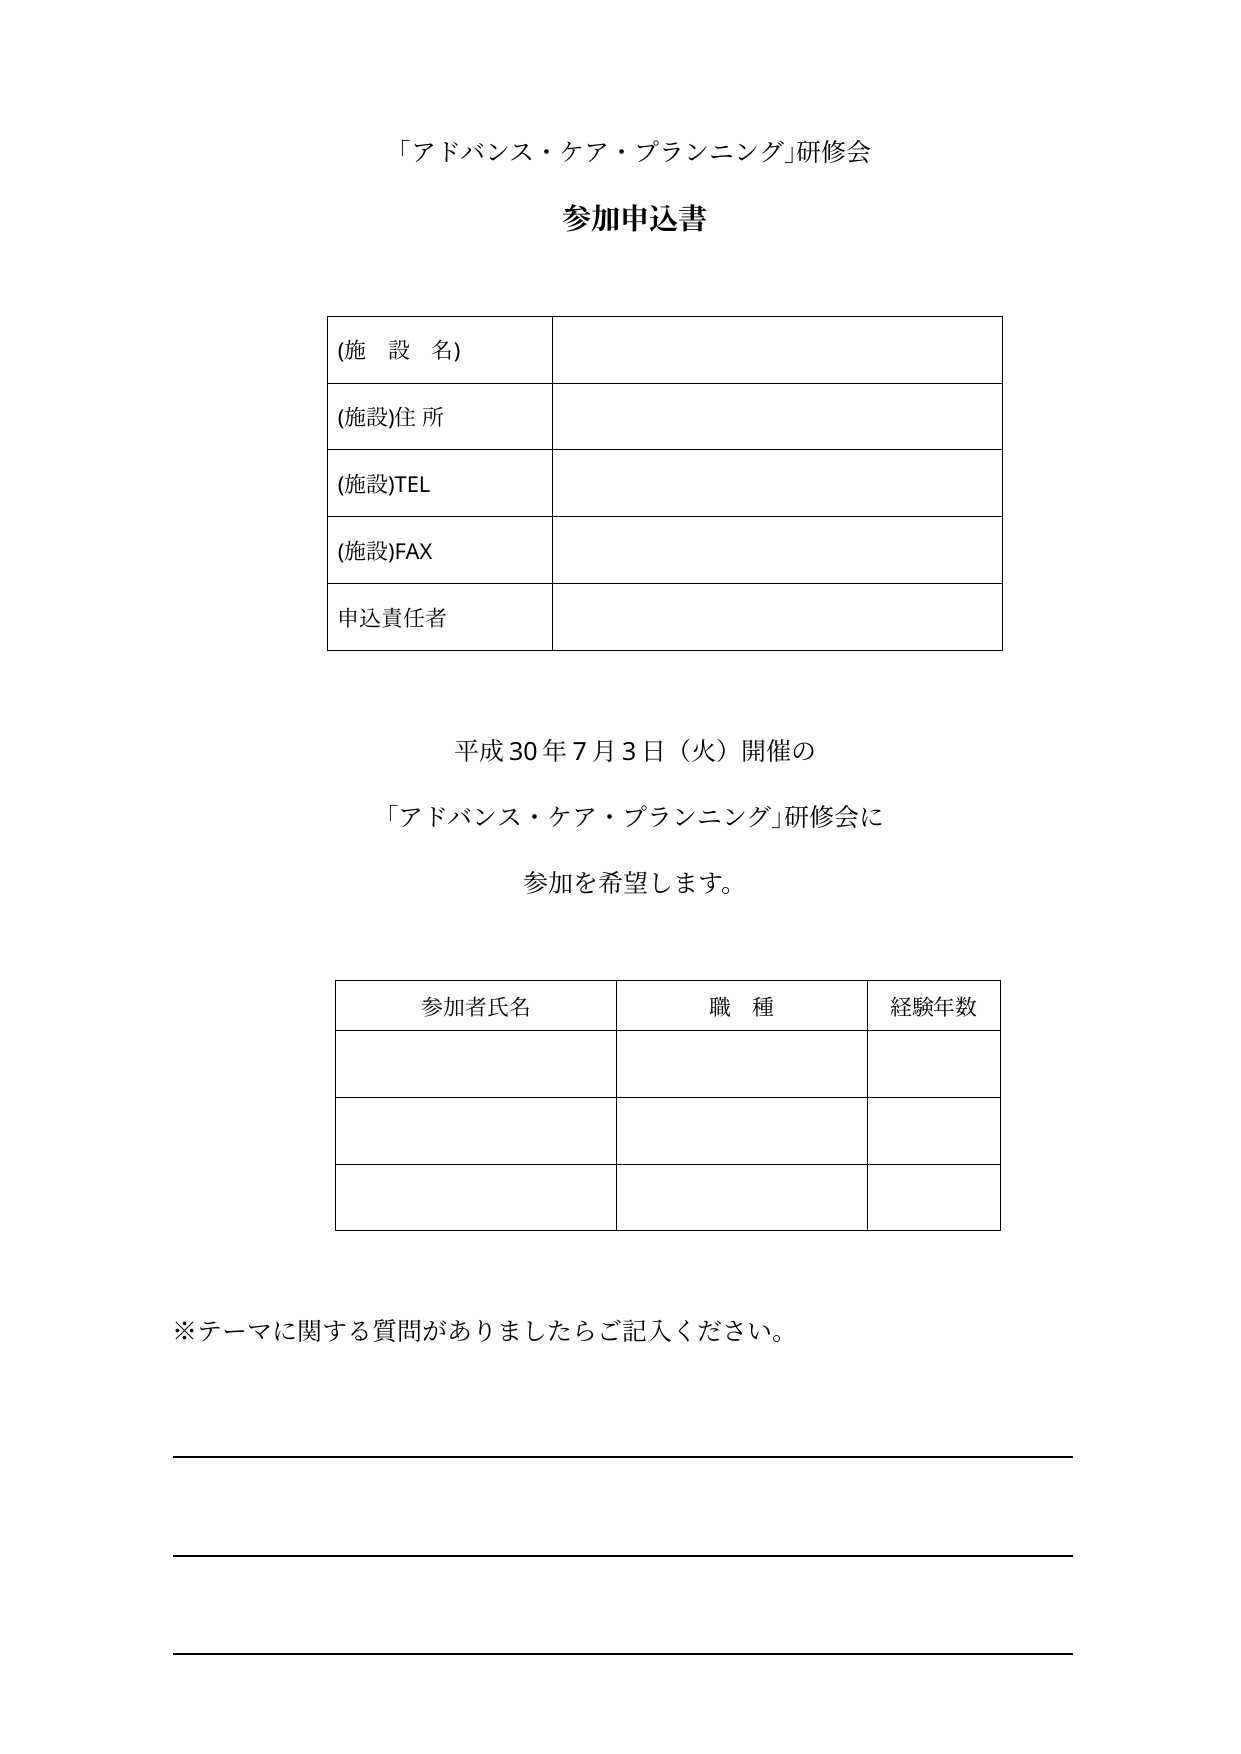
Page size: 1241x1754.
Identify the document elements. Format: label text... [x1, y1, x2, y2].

table_header [553, 317, 1002, 382]
text ｢アドバンス・ケア・プランニング｣研修会に [148, 783, 1122, 848]
table_cell [553, 450, 1002, 516]
table_cell (施設)TEL [328, 450, 552, 516]
table_header (施 設 名) [328, 317, 552, 382]
text 参加を希望します。 [148, 848, 1122, 914]
table_cell [617, 1165, 867, 1230]
table_cell [868, 1031, 1000, 1097]
table_cell [617, 1098, 867, 1163]
text ※テーマに関する質問がありましたらご記入ください。 [148, 1297, 1122, 1363]
table_cell 申込責任者 [328, 584, 552, 650]
table_cell [617, 1031, 867, 1097]
table_cell [336, 1031, 616, 1097]
table_header 経験年数 [868, 981, 1000, 1030]
text 平成30年7月3日（火）開催の [148, 717, 1122, 783]
text ｢アドバンス・ケア・プランニング｣研修会 [148, 118, 1122, 184]
table_header 参加者氏名 [336, 981, 616, 1030]
table_cell [553, 384, 1002, 449]
table_cell [868, 1098, 1000, 1163]
table_cell [553, 584, 1002, 650]
table_cell (施設)住 所 [328, 384, 552, 449]
table_cell [868, 1165, 1000, 1230]
table_cell [336, 1165, 616, 1230]
table_cell (施設)FAX [328, 517, 552, 583]
text 参加申込書 [148, 184, 1122, 250]
table_cell [553, 517, 1002, 583]
table_cell [336, 1098, 616, 1163]
table_header 職 種 [617, 981, 867, 1030]
